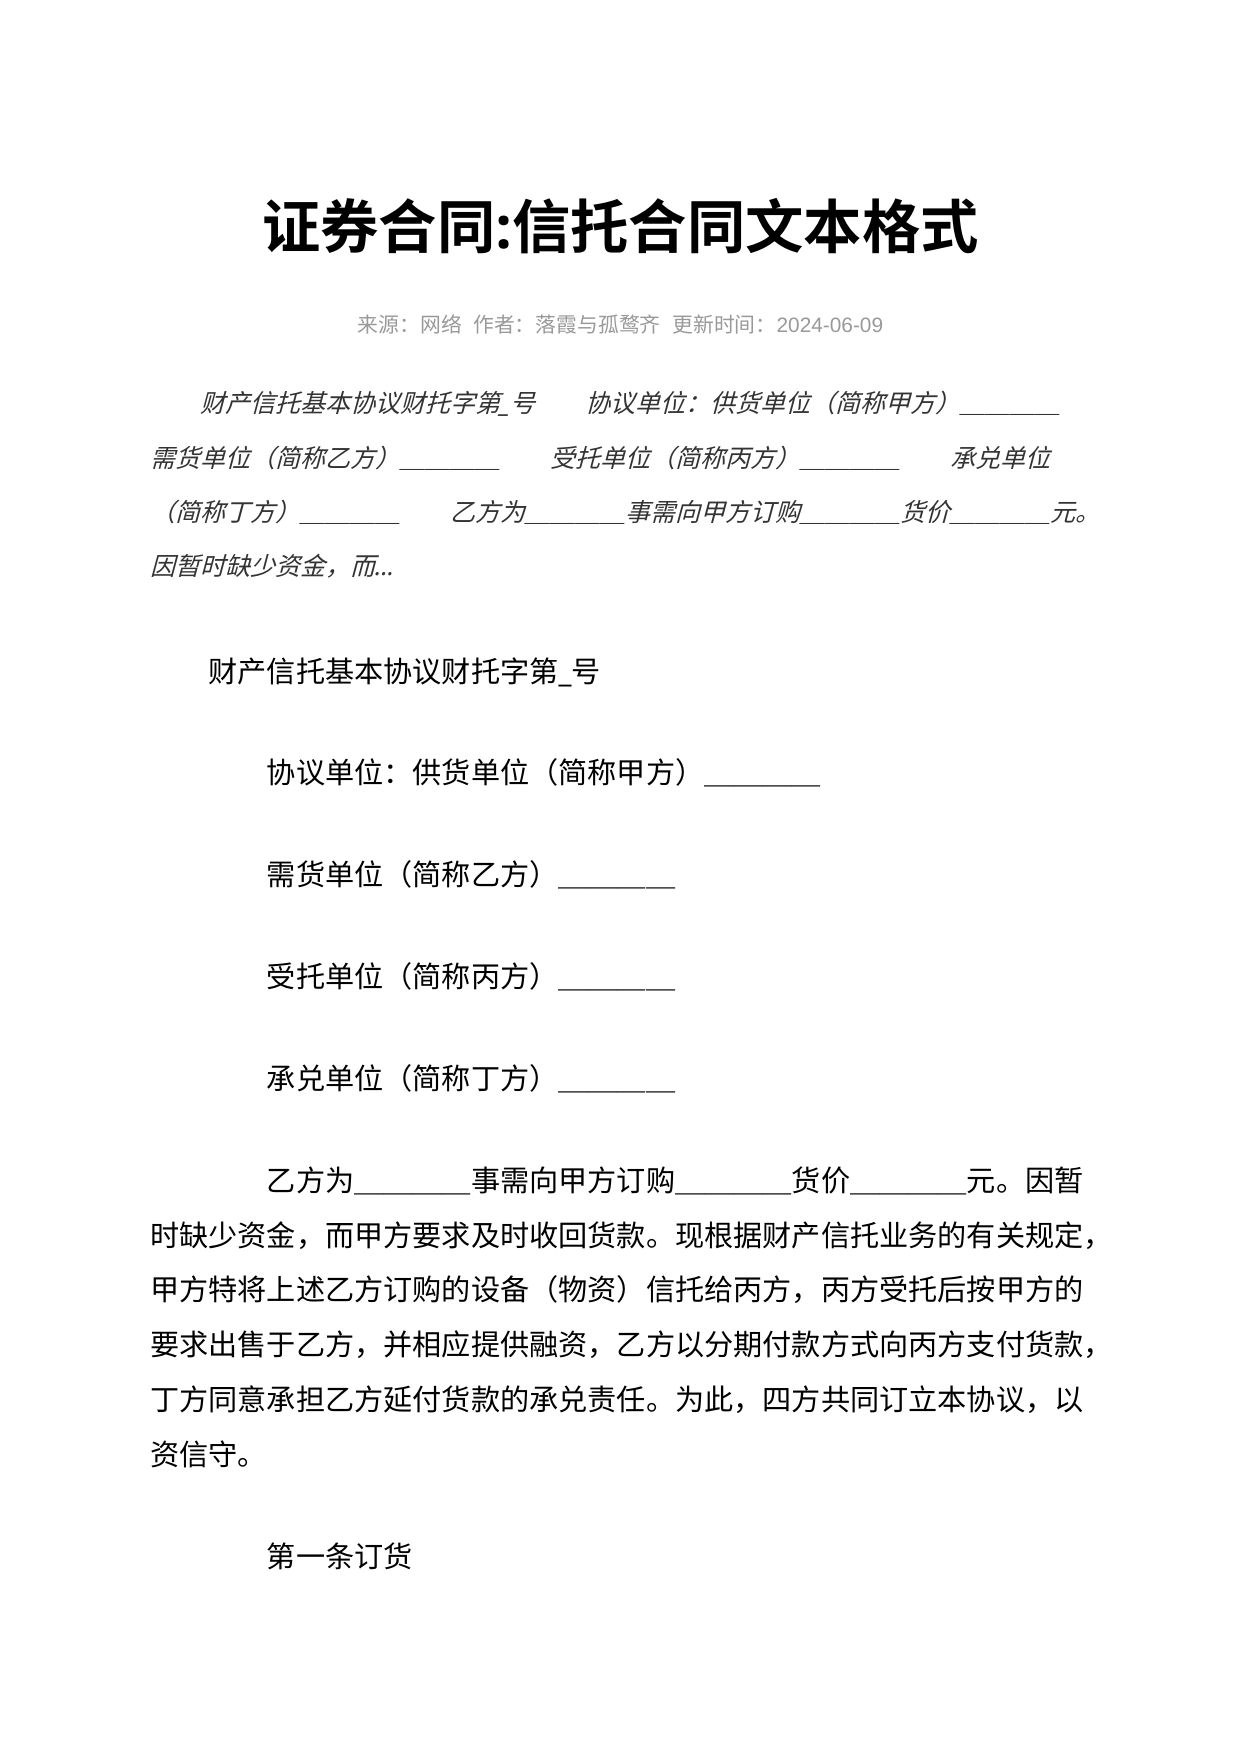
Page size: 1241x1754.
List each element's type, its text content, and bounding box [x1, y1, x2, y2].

subtitle 证券合同:信托合同文本格式 [150, 181, 1090, 266]
text 乙方为＿＿＿＿事需向甲方订购＿＿＿＿货价＿＿＿＿元。因暂时缺少资金，而甲方要求及时收回货款。现根据财产信托业务的有关规定，甲方特将上述乙方订购的设备（物资）信托给丙方，丙方受托后按甲方的要求出售于乙方，并相应提供融资，乙方以分期付款方式向丙方支付货款，丁方同意承担乙方延付货款的承兑责任。为此，四方共同订立本协议，以资信守。 [150, 1157, 1090, 1474]
text 协议单位：供货单位（简称甲方）＿＿＿＿ [150, 750, 1090, 792]
text 财产信托基本协议财托字第_号 协议单位：供货单位（简称甲方）＿＿＿＿ 需货单位（简称乙方）＿＿＿＿ 受托单位（简称丙方）＿＿＿＿ 承兑单位（简称丁方）＿＿＿＿ 乙方为＿＿＿＿事需向甲方订购＿＿＿＿货价＿＿＿＿元。因暂时缺少资金，而... [150, 384, 1090, 583]
text 需货单位（简称乙方）＿＿＿＿ [150, 852, 1090, 894]
text 来源：网络 作者：落霞与孤鹜齐 更新时间：2024-06-09 [150, 313, 1090, 337]
text 第一条订货 [150, 1533, 1090, 1576]
text 承兑单位（简称丁方）＿＿＿＿ [150, 1055, 1090, 1098]
text 受托单位（简称丙方）＿＿＿＿ [150, 954, 1090, 996]
text 财产信托基本协议财托字第_号 [150, 648, 1090, 691]
